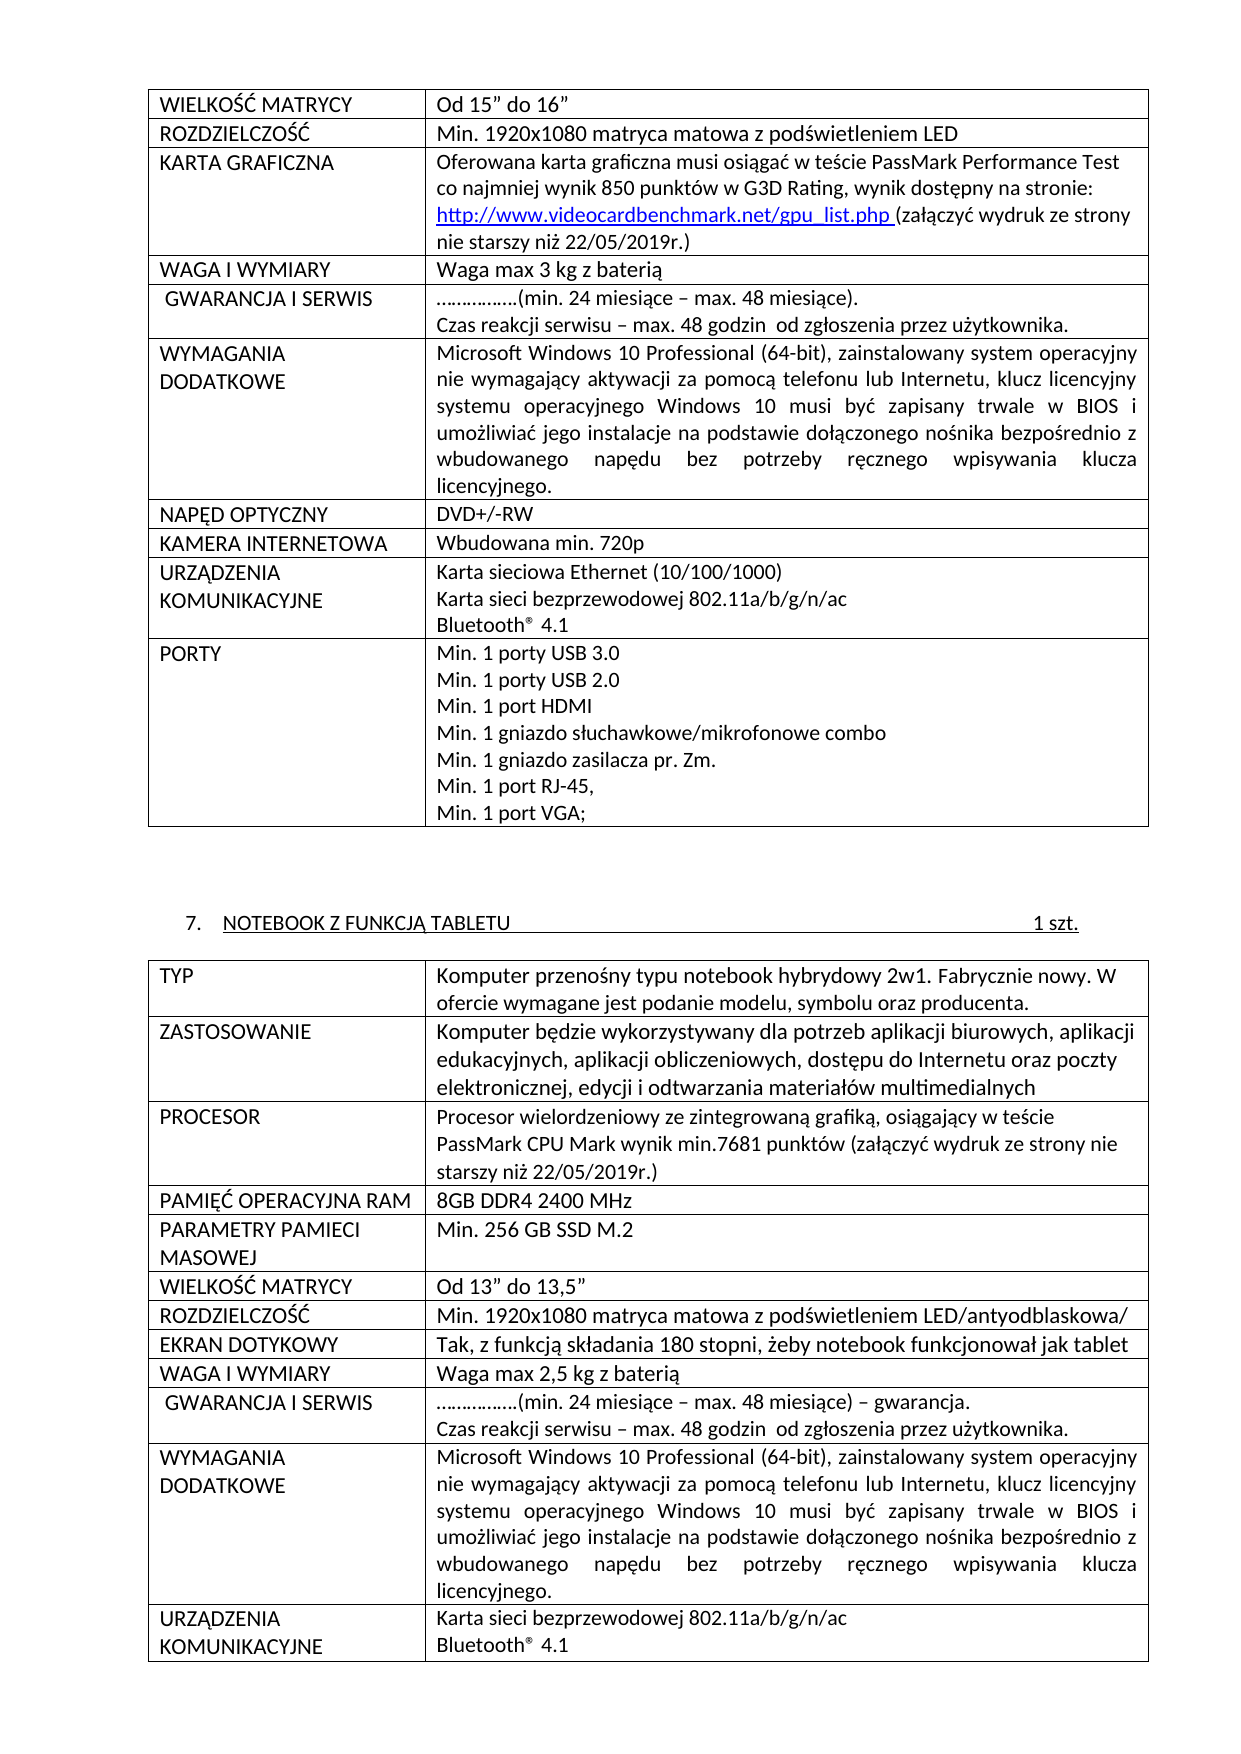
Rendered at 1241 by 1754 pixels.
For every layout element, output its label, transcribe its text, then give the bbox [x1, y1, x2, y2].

table_cell WAGA I WYMIARY [149, 1359, 425, 1387]
table_cell Waga max 3 kg z baterią [426, 256, 1148, 283]
table_cell Karta sieci bezprzewodowej 802.11a/b/g/n/ac Bluetooth® 4.1 [426, 1605, 1148, 1661]
table_cell PROCESOR [149, 1102, 425, 1185]
table_cell GWARANCJA I SERWIS [149, 1388, 425, 1442]
table_cell ZASTOSOWANIE [149, 1017, 425, 1101]
table_cell DVD+/-RW [426, 500, 1148, 528]
table_cell WYMAGANIA DODATKOWE [149, 339, 425, 499]
table_cell NAPĘD OPTYCZNY [149, 500, 425, 528]
table_cell Od 15” do 16” [426, 90, 1148, 118]
table_cell PARAMETRY PAMIECI MASOWEJ [149, 1215, 425, 1271]
table_cell Komputer będzie wykorzystywany dla potrzeb aplikacji biurowych, aplikacji edukacyjnych, aplikacji obliczeniowych, dostępu do Internetu oraz poczty elektronicznej, edycji i odtwarzania materiałów multimedialnych [426, 1017, 1148, 1101]
table_cell Min. 1920x1080 matryca matowa z podświetleniem LED [426, 119, 1148, 147]
table_header TYP [149, 961, 425, 1016]
table_cell EKRAN DOTYKOWY [149, 1330, 425, 1358]
table_cell Microsoft Windows 10 Professional (64-bit), zainstalowany system operacyjny nie wymagający aktywacji za pomocą telefonu lub Internetu, klucz licencyjny systemu operacyjnego Windows 10 musi być zapisany trwale w BIOS i umożliwiać jego instalacje na podstawie dołączonego nośnika bezpośrednio z wbudowanego napędu bez potrzeby ręcznego wpisywania klucza licencyjnego. [426, 1444, 1148, 1603]
table_cell WYMAGANIA DODATKOWE [149, 1444, 425, 1603]
table_cell Karta sieciowa Ethernet (10/100/1000) Karta sieci bezprzewodowej 802.11a/b/g/n/ac Bluetooth® 4.1 [426, 558, 1148, 638]
table_cell Microsoft Windows 10 Professional (64-bit), zainstalowany system operacyjny nie wymagający aktywacji za pomocą telefonu lub Internetu, klucz licencyjny systemu operacyjnego Windows 10 musi być zapisany trwale w BIOS i umożliwiać jego instalacje na podstawie dołączonego nośnika bezpośrednio z wbudowanego napędu bez potrzeby ręcznego wpisywania klucza licencyjnego. [426, 339, 1148, 499]
table_cell ROZDZIELCZOŚĆ [149, 1301, 425, 1329]
table_cell KAMERA INTERNETOWA [149, 529, 425, 557]
table_cell Od 13” do 13,5” [426, 1272, 1148, 1300]
table_cell WIELKOŚĆ MATRYCY [149, 90, 425, 118]
table_header Komputer przenośny typu notebook hybrydowy 2w1. Fabrycznie nowy. W ofercie wymagane jest podanie modelu, symbolu oraz producenta. [426, 961, 1148, 1016]
table_cell Procesor wielordzeniowy ze zintegrowaną grafiką, osiągający w teście PassMark CPU Mark wynik min.7681 punktów (załączyć wydruk ze strony nie starszy niż 22/05/2019r.) [426, 1102, 1148, 1185]
table_cell GWARANCJA I SERWIS [149, 285, 425, 338]
list NOTEBOOK Z FUNKCJĄ TABLETU 1 szt. [185, 909, 1093, 936]
table_cell Tak, z funkcją składania 180 stopni, żeby notebook funkcjonował jak tablet [426, 1330, 1148, 1358]
table_cell URZĄDZENIA KOMUNIKACYJNE [149, 1605, 425, 1661]
table_cell 8GB DDR4 2400 MHz [426, 1186, 1148, 1214]
table_cell URZĄDZENIA KOMUNIKACYJNE [149, 558, 425, 638]
table_cell Oferowana karta graficzna musi osiągać w teście PassMark Performance Test co najmniej wynik 850 punktów w G3D Rating, wynik dostępny na stronie: http://www.videocardbenchmark.net/gpu_list.php (załączyć wydruk ze strony nie starszy niż 22/05/2019r.) [426, 148, 1148, 254]
table_cell WIELKOŚĆ MATRYCY [149, 1272, 425, 1300]
table_cell Wbudowana min. 720p [426, 529, 1148, 557]
table_cell PORTY [149, 639, 425, 826]
table_cell WAGA I WYMIARY [149, 256, 425, 283]
table_cell ROZDZIELCZOŚĆ [149, 119, 425, 147]
table_cell Min. 1920x1080 matryca matowa z podświetleniem LED/antyodblaskowa/ [426, 1301, 1148, 1329]
table_cell KARTA GRAFICZNA [149, 148, 425, 254]
table_cell PAMIĘĆ OPERACYJNA RAM [149, 1186, 425, 1214]
table_cell …………….(min. 24 miesiące – max. 48 miesiące) – gwarancja. Czas reakcji serwisu – max. 48 godzin od zgłoszenia przez użytkownika. [426, 1388, 1148, 1442]
table_cell …………….(min. 24 miesiące – max. 48 miesiące). Czas reakcji serwisu – max. 48 godzin od zgłoszenia przez użytkownika. [426, 285, 1148, 338]
table_cell Min. 1 porty USB 3.0 Min. 1 porty USB 2.0 Min. 1 port HDMI Min. 1 gniazdo słuchawkowe/mikrofonowe combo Min. 1 gniazdo zasilacza pr. Zm. Min. 1 port RJ-45, Min. 1 port VGA; [426, 639, 1148, 826]
table_cell Waga max 2,5 kg z baterią [426, 1359, 1148, 1387]
table_cell Min. 256 GB SSD M.2 [426, 1215, 1148, 1271]
